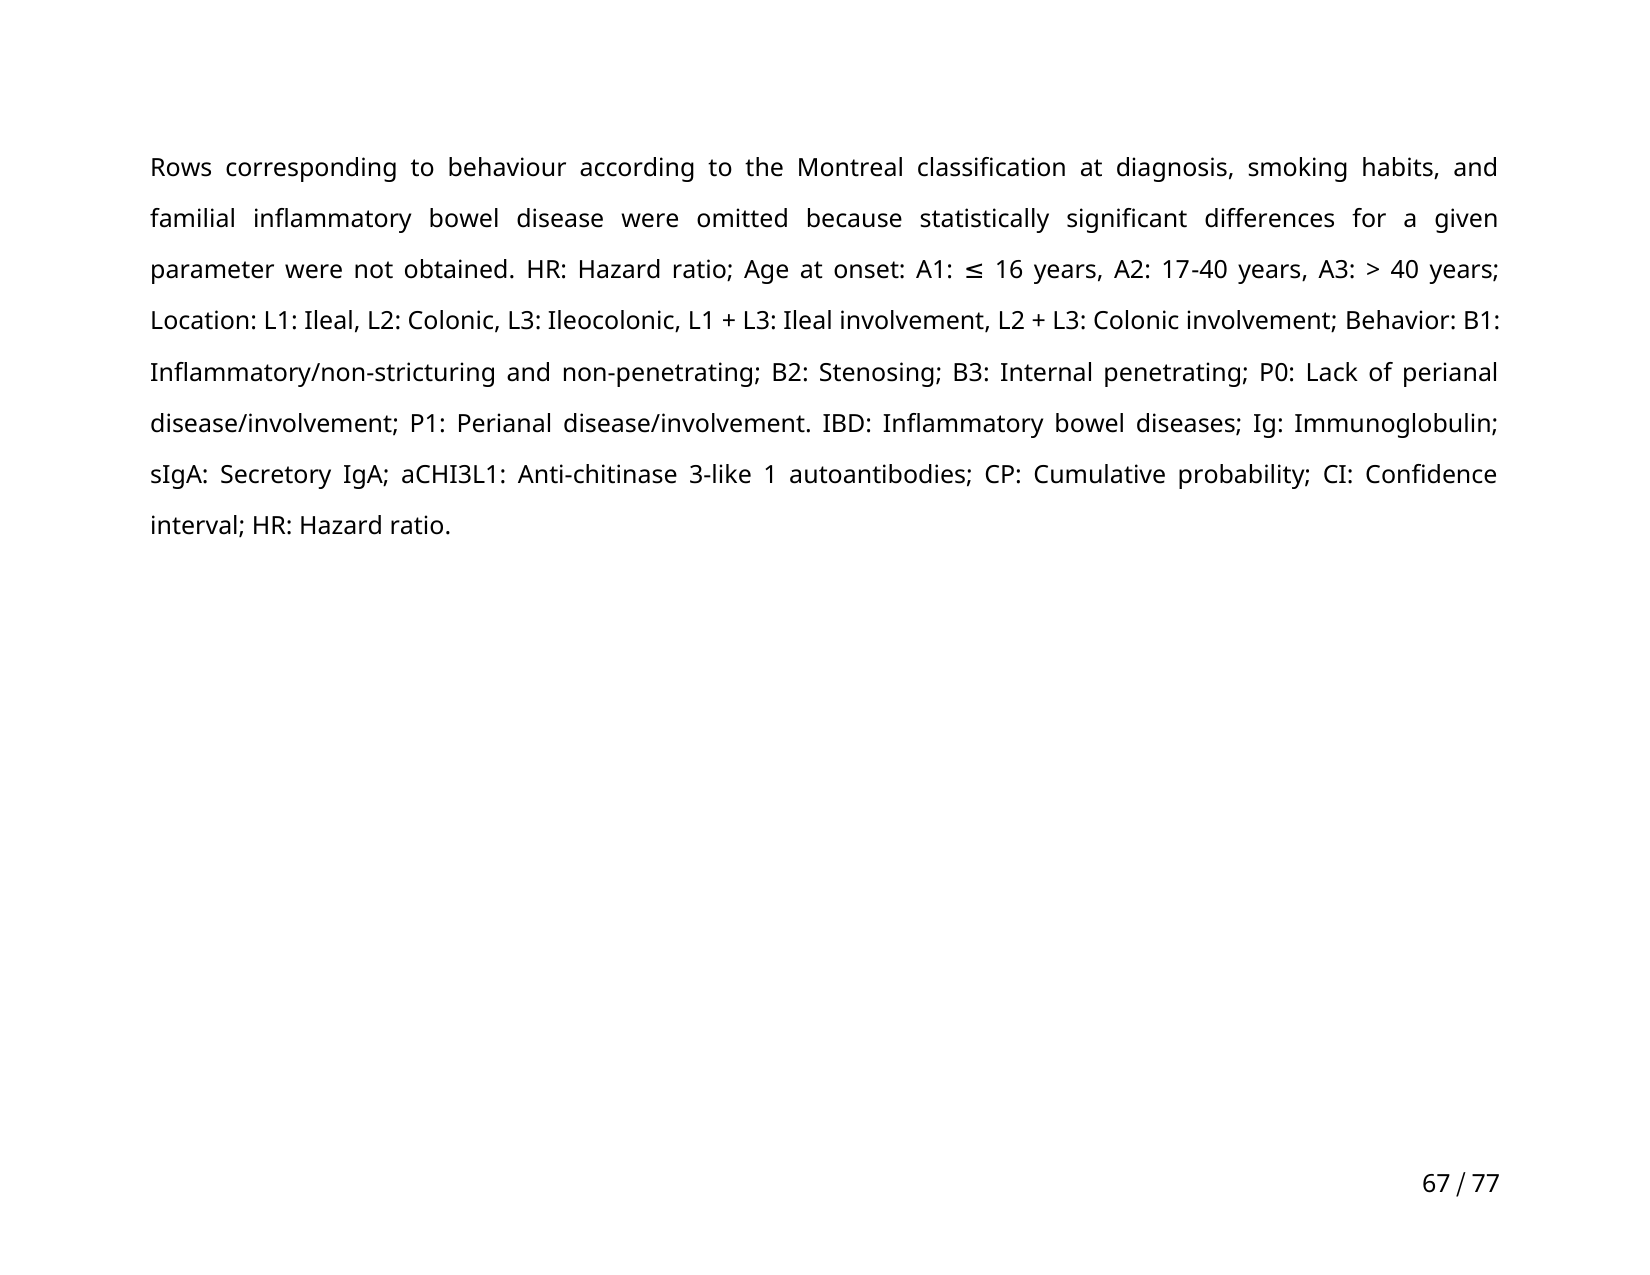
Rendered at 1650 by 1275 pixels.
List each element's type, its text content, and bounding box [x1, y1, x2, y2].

text Rows corresponding to behaviour according to the Montreal classification at diagnosis, smoking habits, and familial inflammatory bowel disease were omitted because statistically significant differences for a given parameter were not obtained. HR: Hazard ratio; Age at onset: A1: ≤ 16 years, A2: 17-40 years, A3: > 40 years; Location: L1: Ileal, L2: Colonic, L3: Ileocolonic, L1 + L3: Ileal involvement, L2 + L3: Colonic involvement; Behavior: B1: Inflammatory/non-stricturing and non-penetrating; B2: Stenosing; B3: Internal penetrating; P0: Lack of perianal disease/involvement; P1: Perianal disease/involvement. IBD: Inflammatory bowel diseases; Ig: Immunoglobulin; sIgA: Secretory IgA; aCHI3L1: Anti-chitinase 3-like 1 autoantibodies; CP: Cumulative probability; CI: Confidence interval; HR: Hazard ratio. [150, 150, 1500, 541]
